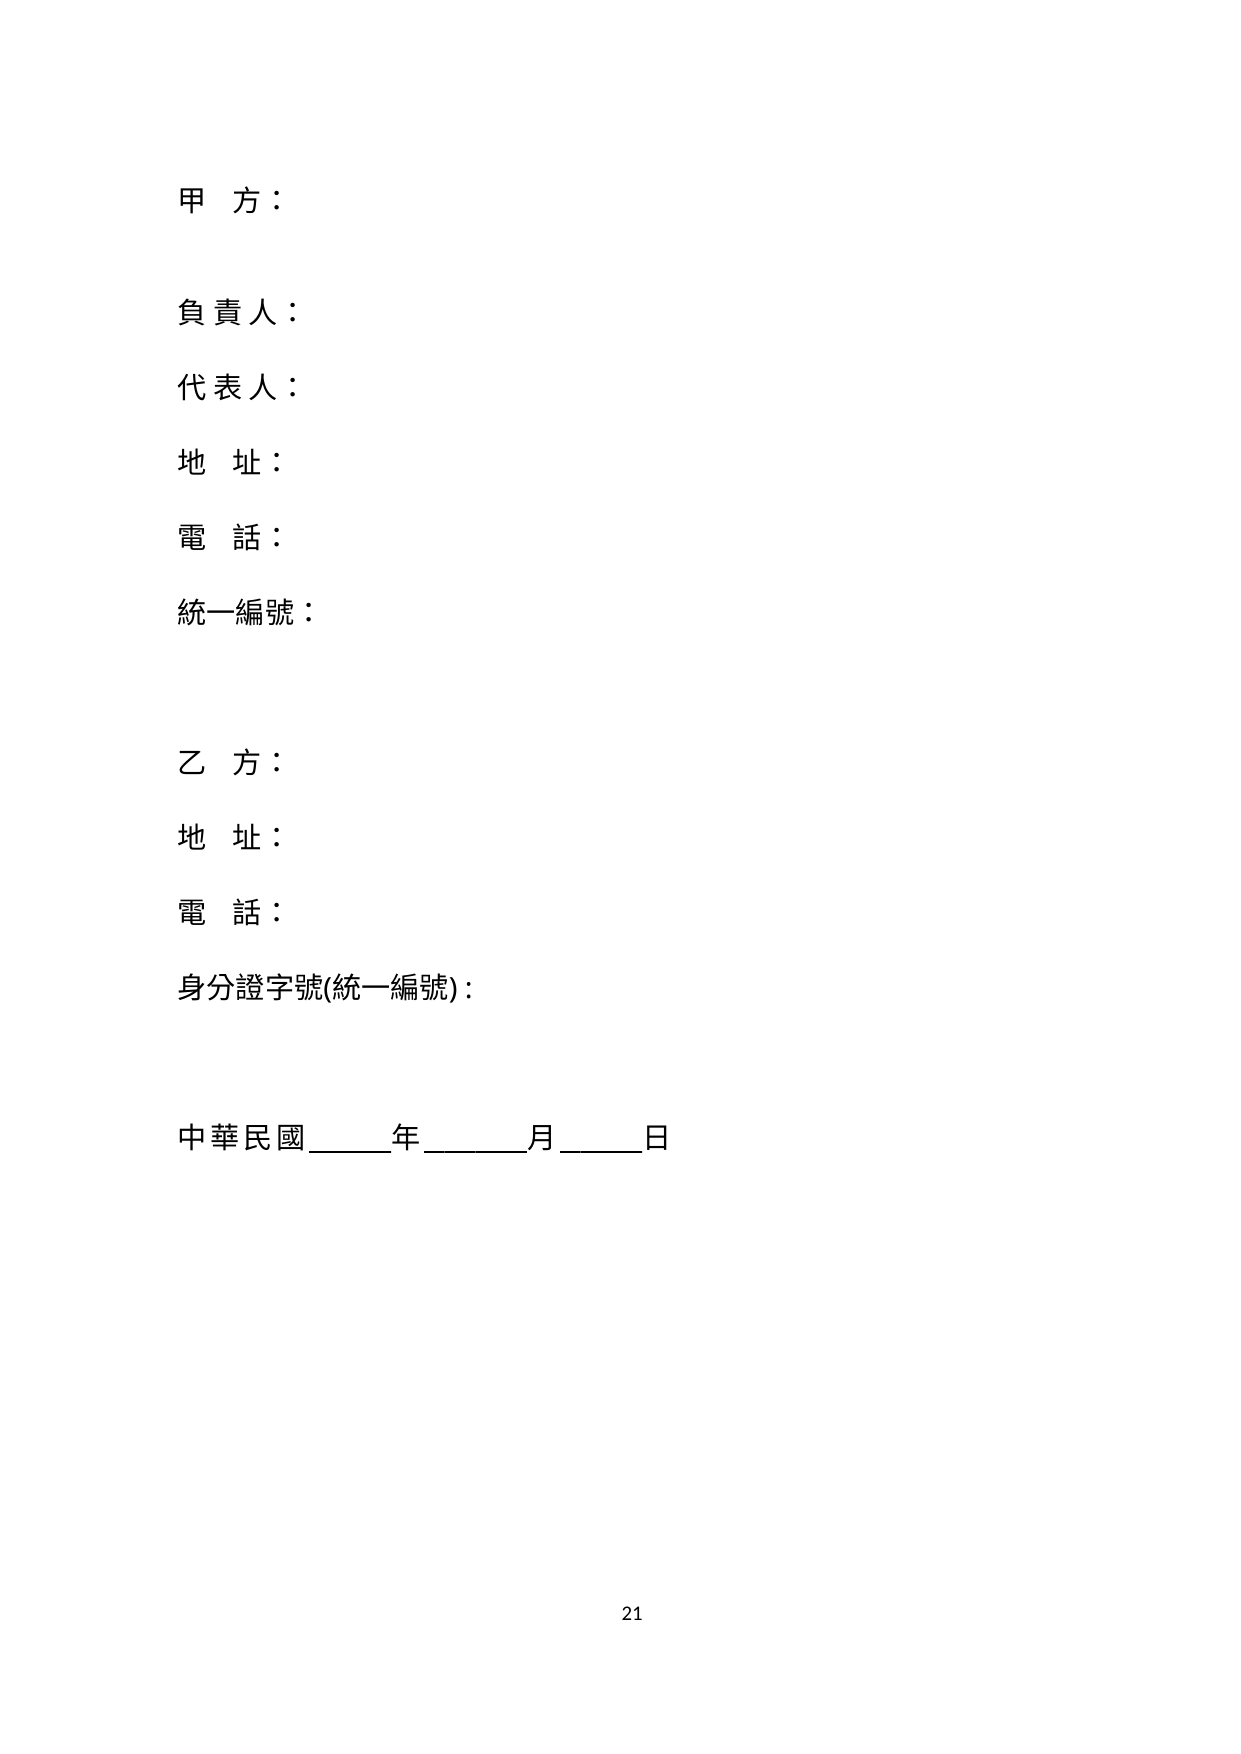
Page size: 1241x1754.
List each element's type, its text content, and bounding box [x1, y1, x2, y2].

text 統一編號： [177, 574, 1087, 649]
text 地 址： [177, 799, 1087, 874]
text 乙 方： [177, 724, 1087, 799]
text 地 址： [177, 424, 1087, 499]
text 身分證字號(統一編號) : [177, 949, 1087, 1024]
text 代 表 人： [177, 349, 1087, 424]
text 負 責 人： [177, 274, 1087, 349]
text 中華民國 年 月 日 [177, 1099, 1087, 1174]
text 電 話： [177, 499, 1087, 574]
text 甲 方： [177, 161, 1087, 274]
text 電 話： [177, 874, 1087, 949]
